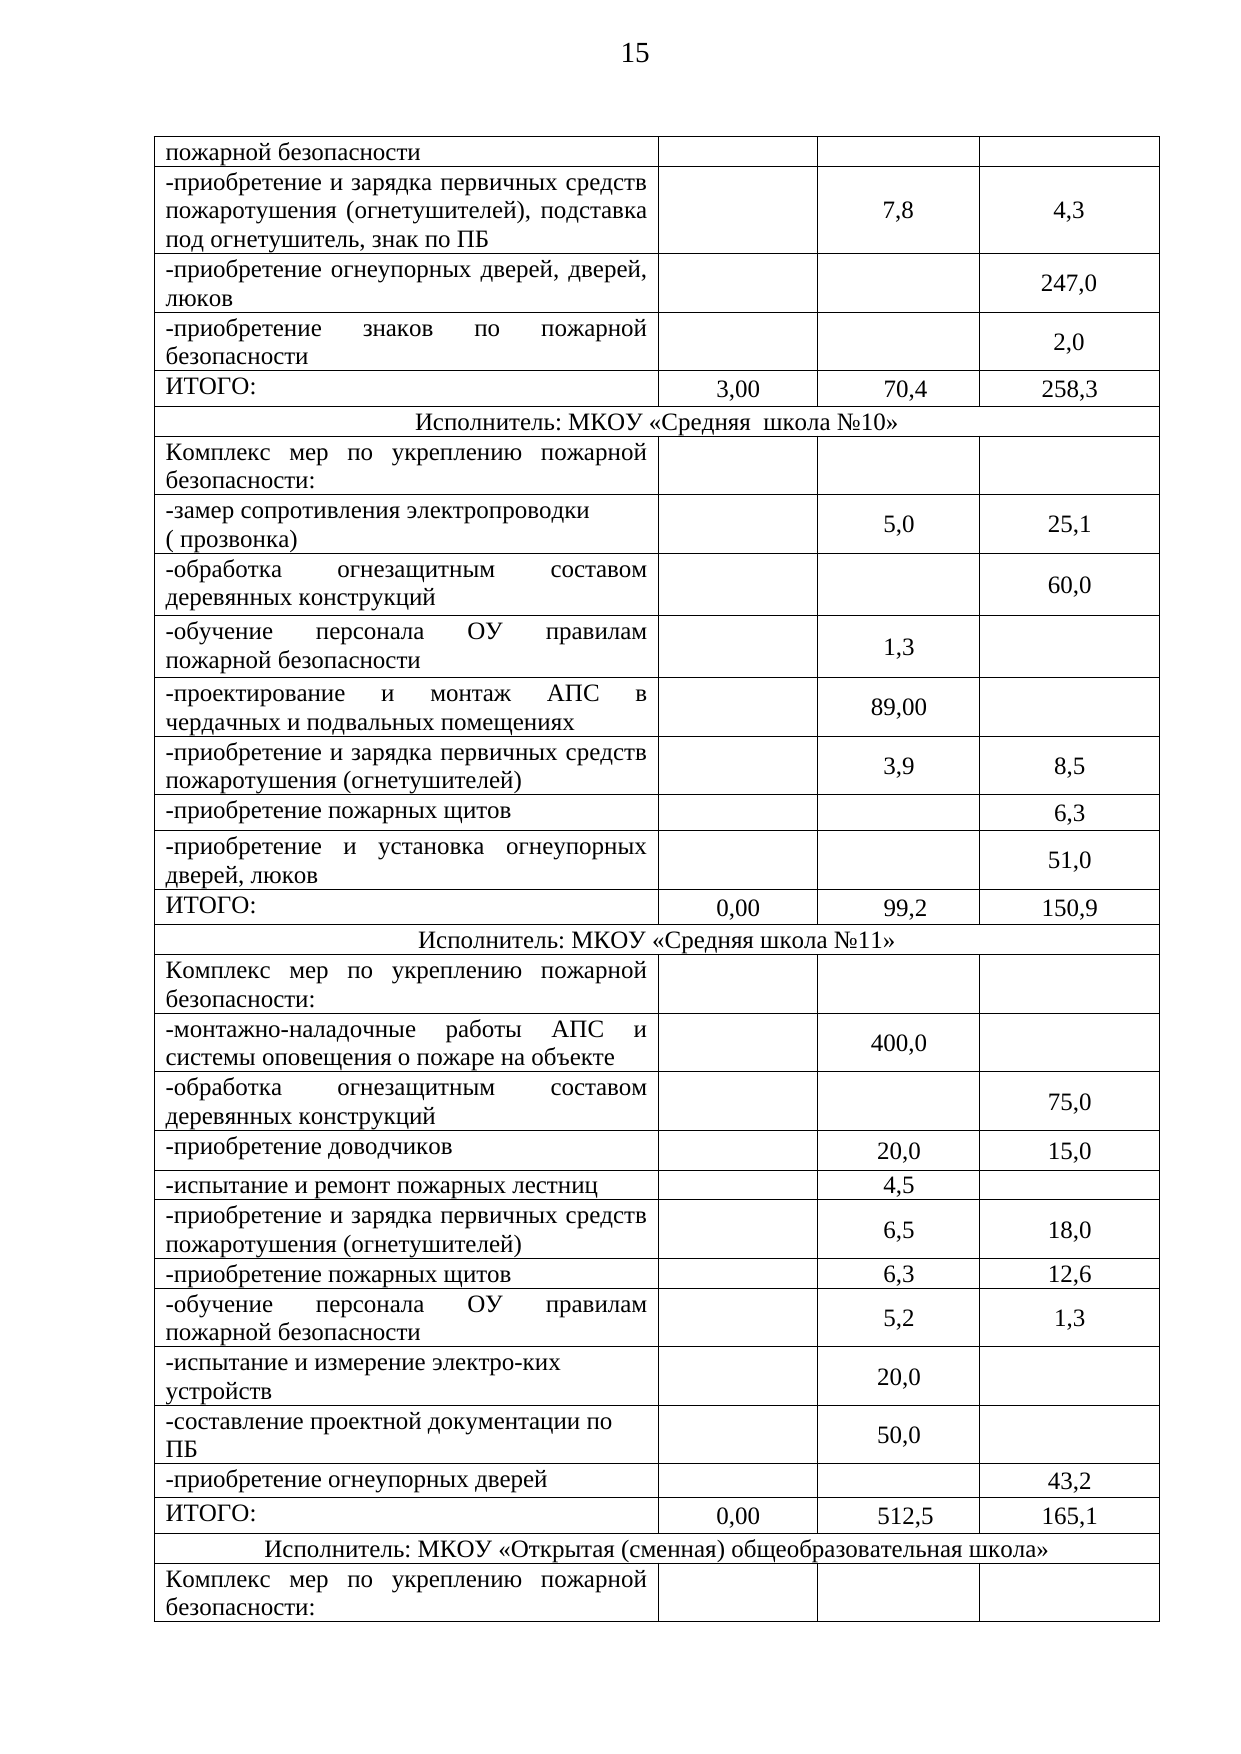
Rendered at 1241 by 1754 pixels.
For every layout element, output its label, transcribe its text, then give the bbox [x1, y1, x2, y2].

table_cell [659, 1259, 817, 1288]
table_cell 3,9 [818, 737, 979, 794]
table_cell ИТОГО: [155, 1498, 658, 1533]
table_cell 3,00 [659, 371, 817, 406]
table_cell -приобретение знаков по пожарной безопасности [155, 313, 658, 370]
table_cell 50,0 [818, 1406, 979, 1463]
table_cell 512,5 [818, 1498, 979, 1533]
table_cell [659, 1406, 817, 1463]
table_cell 6,3 [818, 1259, 979, 1288]
table_cell 18,0 [980, 1200, 1159, 1258]
table_cell 99,2 [818, 890, 979, 924]
table_cell 2,0 [980, 313, 1159, 370]
table_cell [659, 137, 817, 166]
table_cell -приобретение и установка огнеупорных дверей, люков [155, 831, 658, 889]
table_cell [659, 167, 817, 253]
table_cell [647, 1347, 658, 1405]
table_cell 150,9 [980, 890, 1159, 924]
table_cell -приобретение пожарных щитов [155, 795, 658, 830]
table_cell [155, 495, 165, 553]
table_cell [659, 1072, 817, 1130]
table_cell 5,0 [818, 495, 979, 553]
table_cell [659, 254, 817, 312]
table_cell 70,4 [818, 371, 979, 406]
table_cell 15,0 [980, 1131, 1159, 1169]
table_cell ИТОГО: [155, 890, 658, 924]
table_cell -приобретение и зарядка первичных средств пожаротушения (огнетушителей), подставка под огнетушитель, знак по ПБ [155, 167, 658, 253]
table_cell [659, 554, 817, 615]
table_cell Исполнитель: МКОУ «Средняя школа №10» [155, 407, 1159, 436]
table_cell [980, 1014, 1159, 1071]
table_cell [659, 795, 817, 830]
table_cell 247,0 [980, 254, 1159, 312]
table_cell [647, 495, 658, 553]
table_cell [659, 1171, 817, 1199]
table_cell 25,1 [980, 495, 1159, 553]
table_cell 51,0 [980, 831, 1159, 889]
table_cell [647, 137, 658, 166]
table_cell [818, 554, 979, 615]
table_cell -приобретение огнеупорных дверей [155, 1464, 658, 1497]
table_cell Исполнитель: МКОУ «Открытая (сменная) общеобразовательная школа» [155, 1534, 1159, 1563]
table_cell [818, 955, 979, 1013]
table_cell [659, 1347, 817, 1405]
table_cell 12,6 [980, 1259, 1159, 1288]
table_cell 75,0 [980, 1072, 1159, 1130]
table_cell 43,2 [980, 1464, 1159, 1497]
table_cell 89,00 [818, 678, 979, 736]
table_cell Комплекс мер по укреплению пожарной безопасности: [155, 437, 658, 494]
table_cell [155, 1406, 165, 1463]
table_cell [659, 737, 817, 794]
table_cell 3,6 [818, 137, 979, 166]
table_cell [818, 1564, 979, 1621]
table_cell -проектирование и монтаж АПС в чердачных и подвальных помещениях [155, 678, 658, 736]
table_cell [659, 1014, 817, 1071]
table_cell [659, 678, 817, 736]
table_cell 4,5 [818, 1171, 979, 1199]
table_cell [659, 616, 817, 677]
table_cell [659, 831, 817, 889]
table_cell [818, 795, 979, 830]
table_cell [659, 1131, 817, 1169]
table_cell [980, 437, 1159, 494]
table_cell [818, 1464, 979, 1497]
table_cell 4,3 [980, 167, 1159, 253]
table_cell ИТОГО: [155, 371, 658, 406]
table_cell [818, 831, 979, 889]
table_cell -приобретение огнеупорных дверей, дверей, люков [155, 254, 658, 312]
table_cell -обработка огнезащитным составом деревянных конструкций [155, 554, 658, 615]
table_cell 5,2 [818, 1289, 979, 1346]
table_cell 1,3 [818, 616, 979, 677]
table_cell -испытание и ремонт пожарных лестниц [155, 1171, 658, 1199]
table_cell -монтажно-наладочные работы АПС и системы оповещения о пожаре на объекте [155, 1014, 658, 1071]
table_cell [659, 1464, 817, 1497]
table_cell 20,0 [818, 1131, 979, 1169]
table_cell -обучение персонала ОУ правилам пожарной безопасности [155, 616, 658, 677]
table_cell 0,00 [659, 1498, 817, 1533]
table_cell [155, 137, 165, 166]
table_cell Исполнитель: МКОУ «Средняя школа №11» [155, 925, 1159, 954]
table_cell 1,3 [980, 1289, 1159, 1346]
table_cell 258,3 [980, 371, 1159, 406]
table_cell [659, 1200, 817, 1258]
table_cell [659, 437, 817, 494]
table_cell 6,3 [980, 795, 1159, 830]
table_cell [818, 313, 979, 370]
table_cell [980, 1171, 1159, 1199]
table_cell [818, 1072, 979, 1130]
table_cell [980, 955, 1159, 1013]
table_cell [659, 313, 817, 370]
table_cell [659, 495, 817, 553]
table_cell -приобретение доводчиков [155, 1131, 658, 1169]
table_cell [980, 137, 1159, 166]
table_cell [659, 955, 817, 1013]
table_cell 60,0 [980, 554, 1159, 615]
table_cell -приобретение пожарных щитов [155, 1259, 658, 1288]
table_cell 0,00 [659, 890, 817, 924]
table_cell -приобретение и зарядка первичных средств пожаротушения (огнетушителей) [155, 1200, 658, 1258]
table_cell [818, 254, 979, 312]
table_cell [980, 616, 1159, 677]
table_cell [980, 1347, 1159, 1405]
table_cell [659, 1564, 817, 1621]
table_cell [818, 437, 979, 494]
table_cell 165,1 [980, 1498, 1159, 1533]
table_cell -обработка огнезащитным составом деревянных конструкций [155, 1072, 658, 1130]
table_cell Комплекс мер по укреплению пожарной безопасности: [155, 955, 658, 1013]
table_cell [659, 1289, 817, 1346]
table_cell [155, 1564, 658, 1621]
table_cell -обучение персонала ОУ правилам пожарной безопасности [155, 1289, 658, 1346]
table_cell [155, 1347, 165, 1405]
table_cell [980, 1406, 1159, 1463]
table_cell 7,8 [818, 167, 979, 253]
table_cell [980, 678, 1159, 736]
table_cell [980, 1564, 1159, 1621]
table_cell 20,0 [818, 1347, 979, 1405]
table_cell -приобретение и зарядка первичных средств пожаротушения (огнетушителей) [155, 737, 658, 794]
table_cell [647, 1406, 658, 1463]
table_cell 6,5 [818, 1200, 979, 1258]
table_cell 400,0 [818, 1014, 979, 1071]
table_cell 8,5 [980, 737, 1159, 794]
